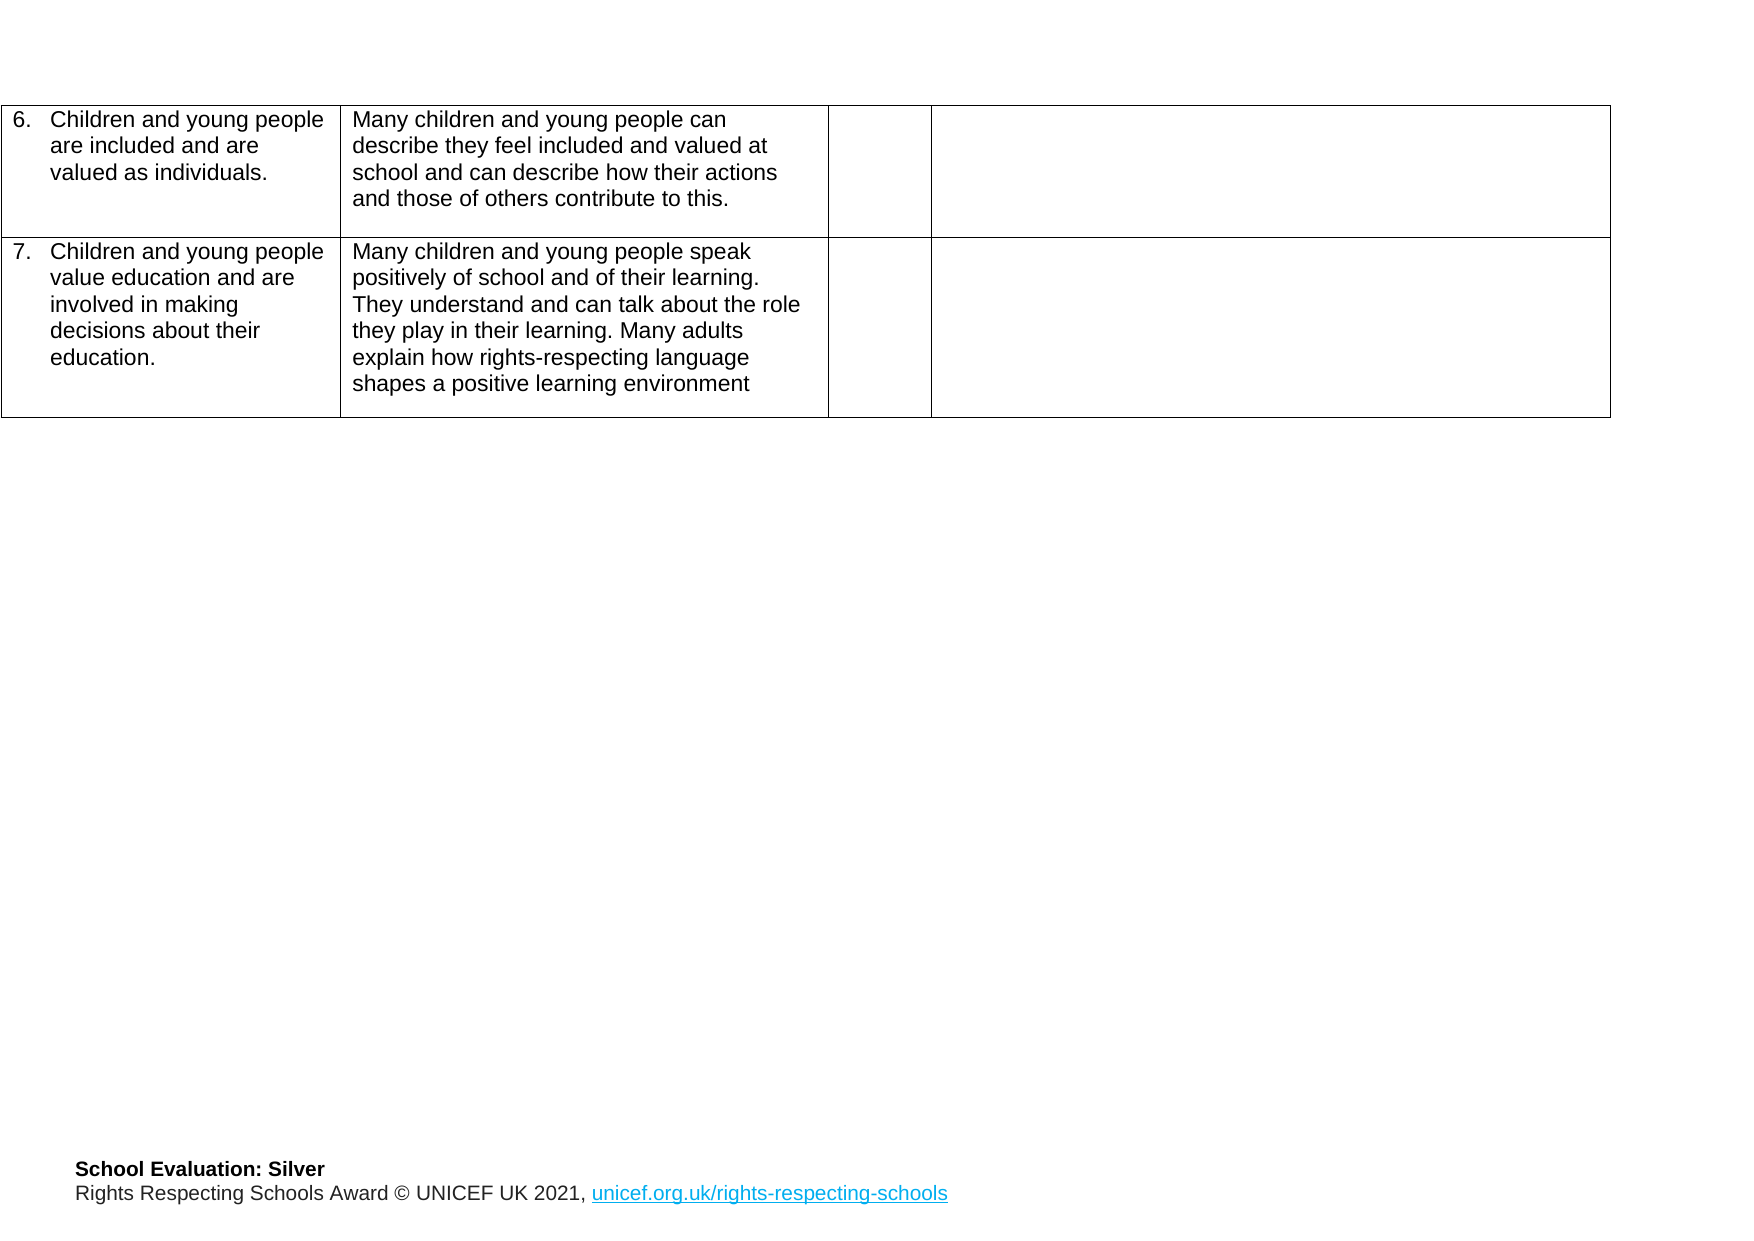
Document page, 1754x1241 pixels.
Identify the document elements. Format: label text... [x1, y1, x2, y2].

table_cell Many children and young people can describe they feel included and valued at school and can describe how their actions and those of others contribute to this. [341, 106, 828, 237]
table_cell Children and young people are included and are valued as individuals. [2, 106, 340, 237]
table_cell Many children and young people speak positively of school and of their learning. They understand and can talk about the role they play in their learning. Many adults explain how rights-respecting language shapes a positive learning environment [341, 238, 828, 417]
table_cell [829, 238, 931, 417]
table_cell Children and young people value education and are involved in making decisions about their education. [2, 238, 340, 417]
table_cell [829, 106, 931, 237]
table_cell [932, 106, 1610, 237]
table_cell [932, 238, 1610, 417]
